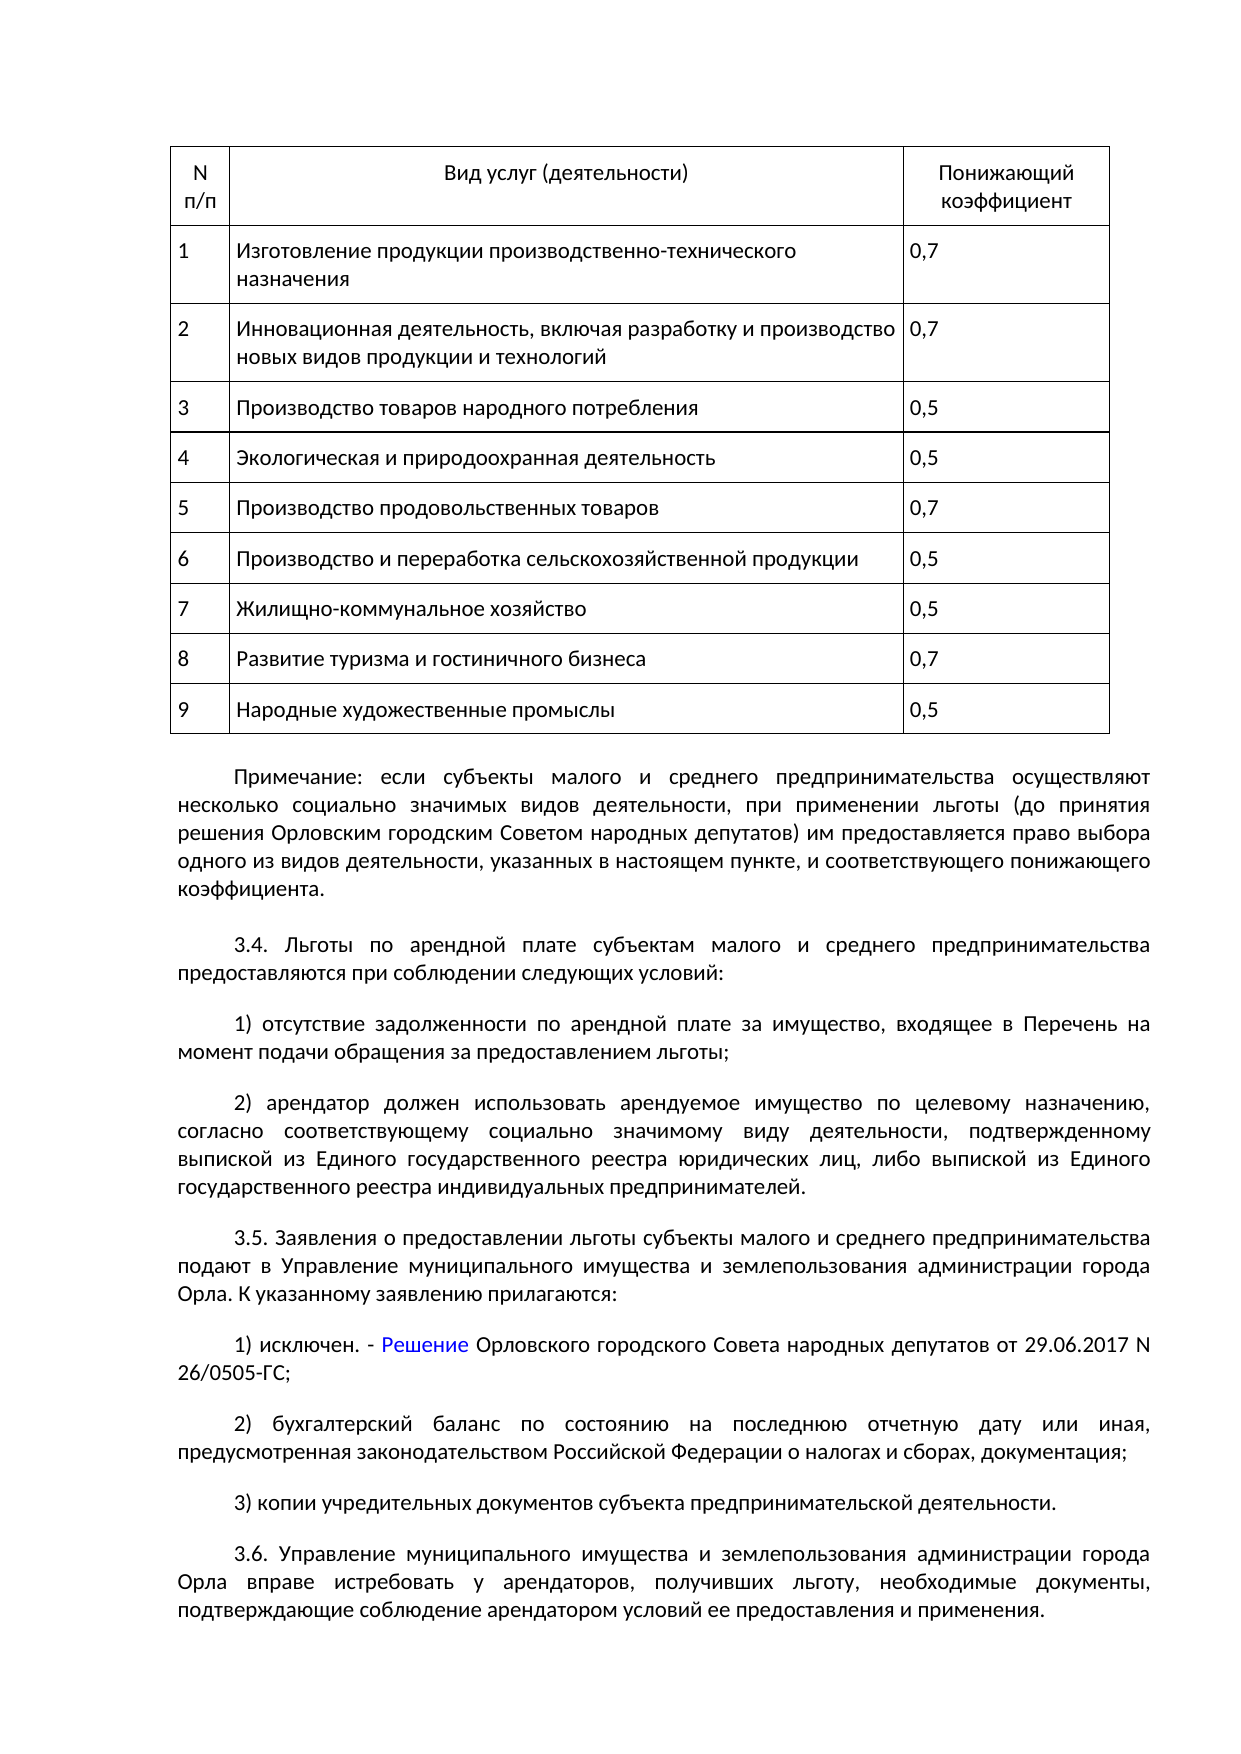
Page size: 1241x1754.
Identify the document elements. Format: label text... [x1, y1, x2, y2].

table_cell 2 [171, 304, 229, 381]
table_cell 0,5 [904, 684, 1109, 733]
table_header N п/п [171, 147, 229, 224]
table_cell 0,7 [904, 634, 1109, 683]
table_cell Развитие туризма и гостиничного бизнеса [230, 634, 903, 683]
text 2) бухгалтерский баланс по состоянию на последнюю отчетную дату или иная, предусмотренная законодательством Российской Федерации о налогах и сборах, документация; [177, 1409, 1152, 1465]
table_cell 4 [171, 433, 229, 482]
table_cell 0,5 [904, 433, 1109, 482]
table_cell 1 [171, 226, 229, 303]
table_header Понижающий коэффициент [904, 147, 1109, 224]
table_cell 0,5 [904, 584, 1109, 633]
text 1) отсутствие задолженности по арендной плате за имущество, входящее в Перечень на момент подачи обращения за предоставлением льготы; [177, 1009, 1152, 1066]
table_header Вид услуг (деятельности) [230, 147, 903, 224]
table_cell 8 [171, 634, 229, 683]
table_cell Инновационная деятельность, включая разработку и производство новых видов продукции и технологий [230, 304, 903, 381]
table_cell Жилищно-коммунальное хозяйство [230, 584, 903, 633]
table_cell 0,5 [904, 382, 1109, 431]
text 3.4. Льготы по арендной плате субъектам малого и среднего предпринимательства предоставляются при соблюдении следующих условий: [177, 931, 1152, 987]
text 3.5. Заявления о предоставлении льготы субъекты малого и среднего предпринимательства подают в Управление муниципального имущества и землепользования администрации города Орла. К указанному заявлению прилагаются: [177, 1223, 1152, 1307]
table_cell Изготовление продукции производственно-технического назначения [230, 226, 903, 303]
table_cell Народные художественные промыслы [230, 684, 903, 733]
text Примечание: если субъекты малого и среднего предпринимательства осуществляют несколько социально значимых видов деятельности, при применении льготы (до принятия решения Орловским городским Советом народных депутатов) им предоставляется право выбора одного из видов деятельности, указанных в настоящем пункте, и соответствующего понижающего коэффициента. [177, 762, 1152, 902]
table_cell Производство и переработка сельскохозяйственной продукции [230, 533, 903, 582]
table_cell 9 [171, 684, 229, 733]
table_cell 0,7 [904, 483, 1109, 532]
table_cell 7 [171, 584, 229, 633]
text 2) арендатор должен использовать арендуемое имущество по целевому назначению, согласно соответствующему социально значимому виду деятельности, подтвержденному выпиской из Единого государственного реестра юридических лиц, либо выпиской из Единого государственного реестра индивидуальных предпринимателей. [177, 1088, 1152, 1201]
table_cell 6 [171, 533, 229, 582]
text 1) исключен. - Решение Орловского городского Совета народных депутатов от 29.06.2017 N 26/0505-ГС; [177, 1330, 1152, 1386]
table_cell 3 [171, 382, 229, 431]
table_cell Производство товаров народного потребления [230, 382, 903, 431]
table_cell 0,7 [904, 304, 1109, 381]
text 3.6. Управление муниципального имущества и землепользования администрации города Орла вправе истребовать у арендаторов, получивших льготу, необходимые документы, подтверждающие соблюдение арендатором условий ее предоставления и применения. [177, 1539, 1152, 1623]
table_cell 0,5 [904, 533, 1109, 582]
table_cell Производство продовольственных товаров [230, 483, 903, 532]
table_cell Экологическая и природоохранная деятельность [230, 433, 903, 482]
table_cell 0,7 [904, 226, 1109, 303]
table_cell 5 [171, 483, 229, 532]
text 3) копии учредительных документов субъекта предпринимательской деятельности. [177, 1488, 1152, 1516]
